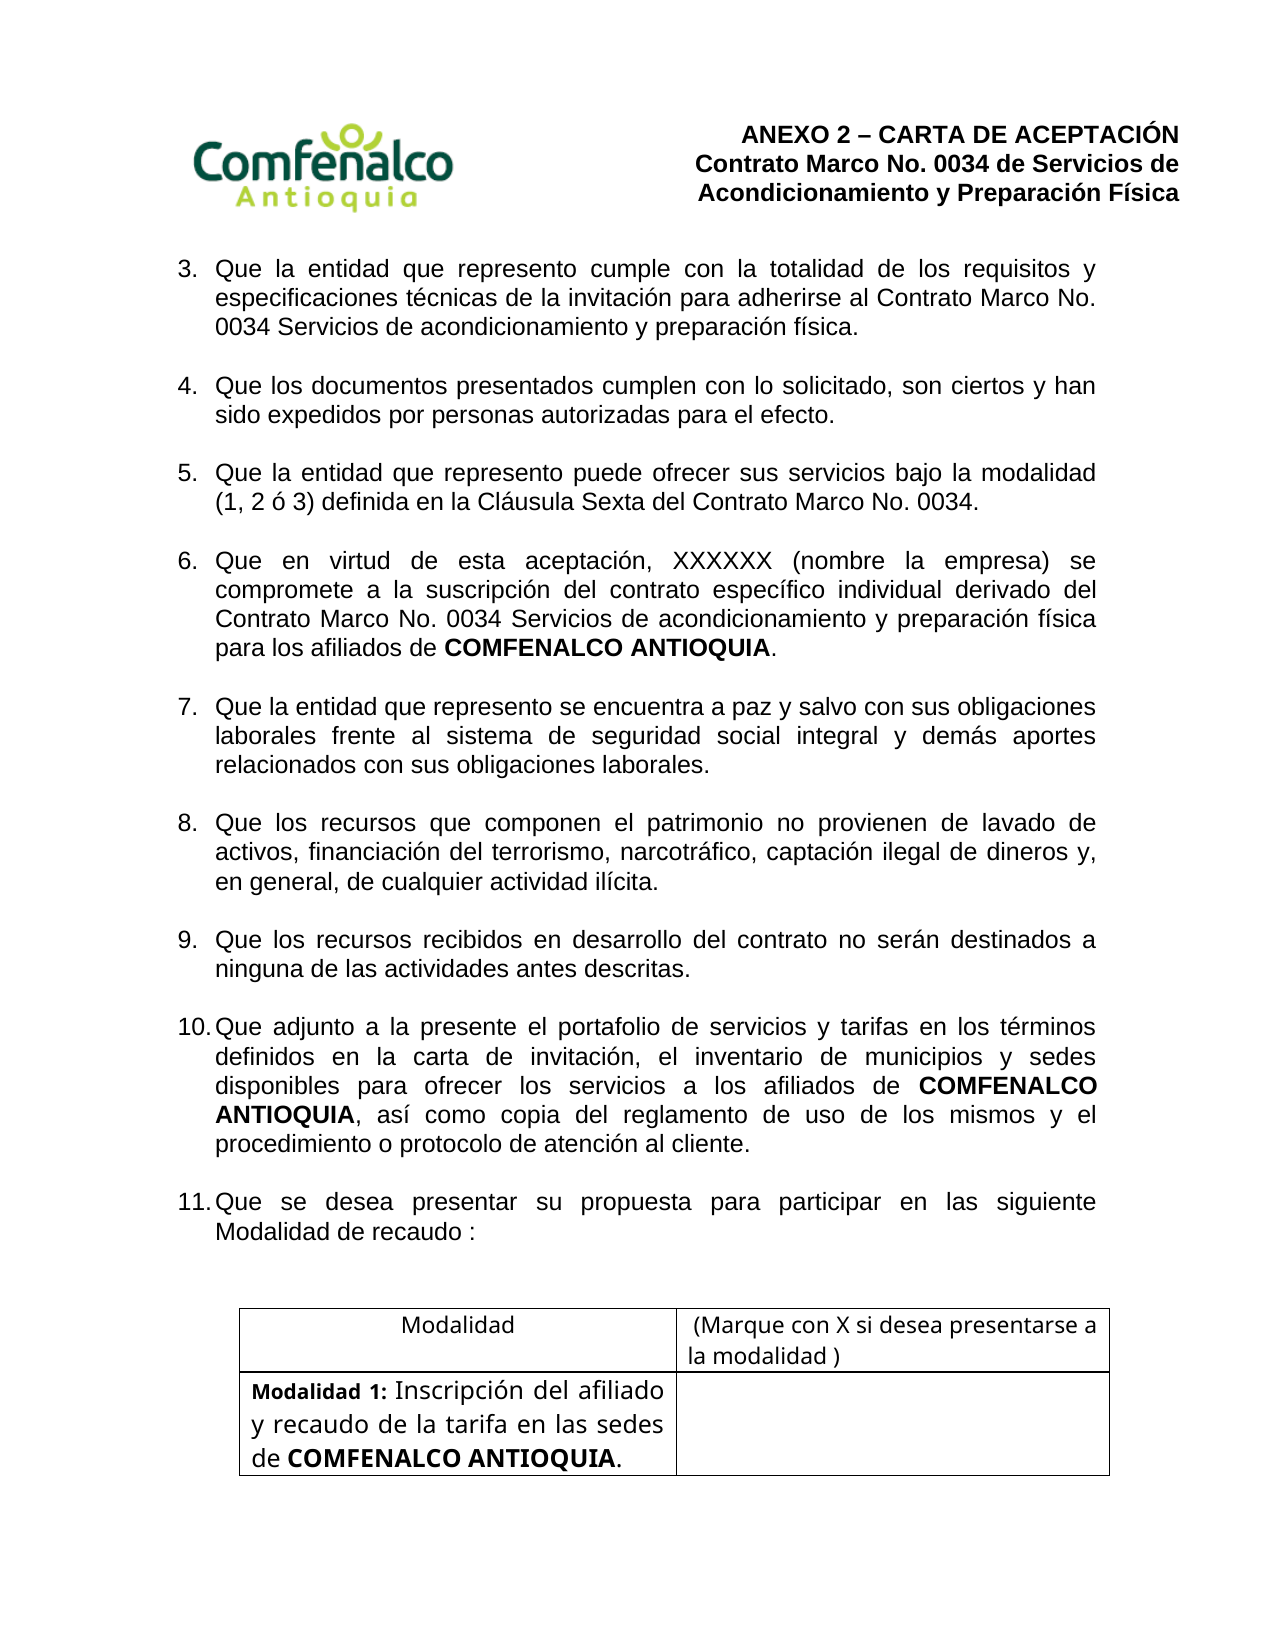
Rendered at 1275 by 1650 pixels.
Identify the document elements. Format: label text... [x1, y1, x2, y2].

table_header Modalidad [240, 1309, 676, 1371]
picture [177, 100, 473, 228]
list Que la entidad que represento cumple con la totalidad de los requisitos y especificaciones técnicas de la invitación para adherirse al Contrato Marco No. 0034 Servicios de acondicionamiento y preparación física. [177, 254, 1098, 341]
list Que la entidad que represento puede ofrecer sus servicios bajo la modalidad (1, 2 ó 3) definida en la Cláusula Sexta del Contrato Marco No. 0034. [177, 458, 1098, 516]
list Que los documentos presentados cumplen con lo solicitado, son ciertos y han sido expedidos por personas autorizadas para el efecto. [177, 370, 1098, 429]
list Que los recursos que componen el patrimonio no provienen de lavado de activos, financiación del terrorismo, narcotráfico, captación ilegal de dineros y, en general, de cualquier actividad ilícita. [177, 808, 1098, 895]
list Que se desea presentar su propuesta para participar en las siguiente Modalidad de recaudo : [177, 1187, 1098, 1245]
table_cell [677, 1373, 1109, 1474]
list Que los recursos recibidos en desarrollo del contrato no serán destinados a ninguna de las actividades antes descritas. [177, 924, 1098, 983]
list Que adjunto a la presente el portafolio de servicios y tarifas en los términos definidos en la carta de invitación, el inventario de municipios y sedes disponibles para ofrecer los servicios a los afiliados de COMFENALCO ANTIOQUIA, así como copia del reglamento de uso de los mismos y el procedimiento o protocolo de atención al cliente. [177, 1012, 1098, 1158]
table_header (Marque con X si desea presentarse a la modalidad ) [677, 1309, 1109, 1371]
list Que en virtud de esta aceptación, XXXXXX (nombre la empresa) se compromete a la suscripción del contrato específico individual derivado del Contrato Marco No. 0034 Servicios de acondicionamiento y preparación física para los afiliados de COMFENALCO ANTIOQUIA. [177, 545, 1098, 662]
table_cell Modalidad 1: Inscripción del afiliado y recaudo de la tarifa en las sedes de COMFENALCO ANTIOQUIA. [240, 1373, 676, 1474]
list Que la entidad que represento se encuentra a paz y salvo con sus obligaciones laborales frente al sistema de seguridad social integral y demás aportes relacionados con sus obligaciones laborales. [177, 691, 1098, 779]
